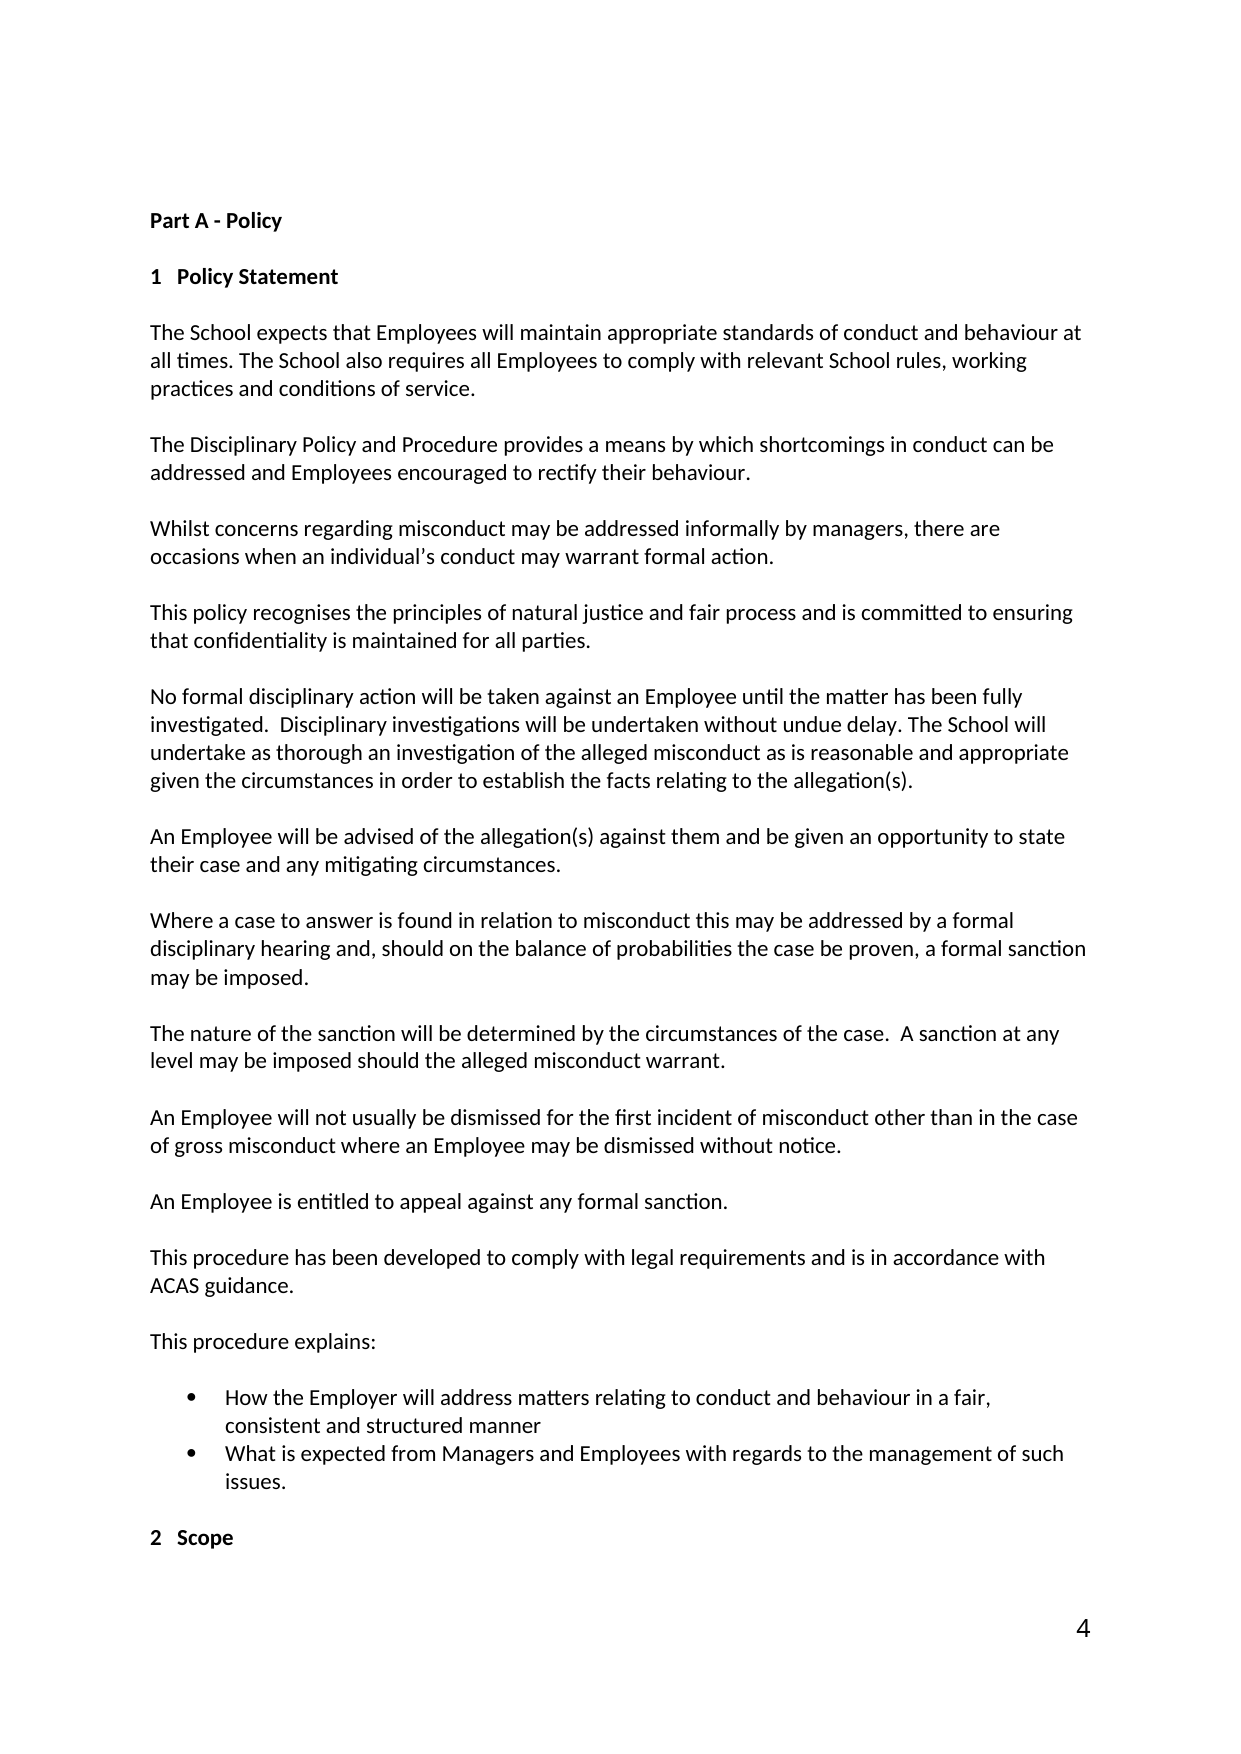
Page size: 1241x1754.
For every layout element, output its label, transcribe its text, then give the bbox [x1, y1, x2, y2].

text No formal disciplinary action will be taken against an Employee until the matter has been fully investigated. Disciplinary investigations will be undertaken without undue delay. The School will undertake as thorough an investigation of the alleged misconduct as is reasonable and appropriate given the circumstances in order to establish the facts relating to the allegation(s). [150, 682, 1090, 794]
subtitle 1 Policy Statement [150, 262, 1090, 290]
text The nature of the sanction will be determined by the circumstances of the case. A sanction at any level may be imposed should the alleged misconduct warrant. [150, 1019, 1090, 1075]
text Where a case to answer is found in relation to misconduct this may be addressed by a formal disciplinary hearing and, should on the balance of probabilities the case be proven, a formal sanction may be imposed. [150, 907, 1090, 991]
text This procedure explains: [150, 1327, 1090, 1355]
text An Employee is entitled to appeal against any formal sanction. [150, 1187, 1090, 1215]
subtitle Part A - Policy [150, 206, 1090, 234]
text The School expects that Employees will maintain appropriate standards of conduct and behaviour at all times. The School also requires all Employees to comply with relevant School rules, working practices and conditions of service. [150, 318, 1090, 402]
list What is expected from Managers and Employees with regards to the management of such issues. [187, 1439, 1090, 1495]
text This procedure has been developed to comply with legal requirements and is in accordance with ACAS guidance. [150, 1243, 1090, 1299]
text This policy recognises the principles of natural justice and fair process and is committed to ensuring that confidentiality is maintained for all parties. [150, 598, 1090, 654]
text Whilst concerns regarding misconduct may be addressed informally by managers, there are occasions when an individual’s conduct may warrant formal action. [150, 514, 1090, 570]
text An Employee will not usually be dismissed for the first incident of misconduct other than in the case of gross misconduct where an Employee may be dismissed without notice. [150, 1103, 1090, 1159]
subtitle 2 Scope [150, 1523, 1090, 1551]
text The Disciplinary Policy and Procedure provides a means by which shortcomings in conduct can be addressed and Employees encouraged to rectify their behaviour. [150, 430, 1090, 486]
text An Employee will be advised of the allegation(s) against them and be given an opportunity to state their case and any mitigating circumstances. [150, 822, 1090, 878]
list How the Employer will address matters relating to conduct and behaviour in a fair, consistent and structured manner [187, 1383, 1090, 1439]
